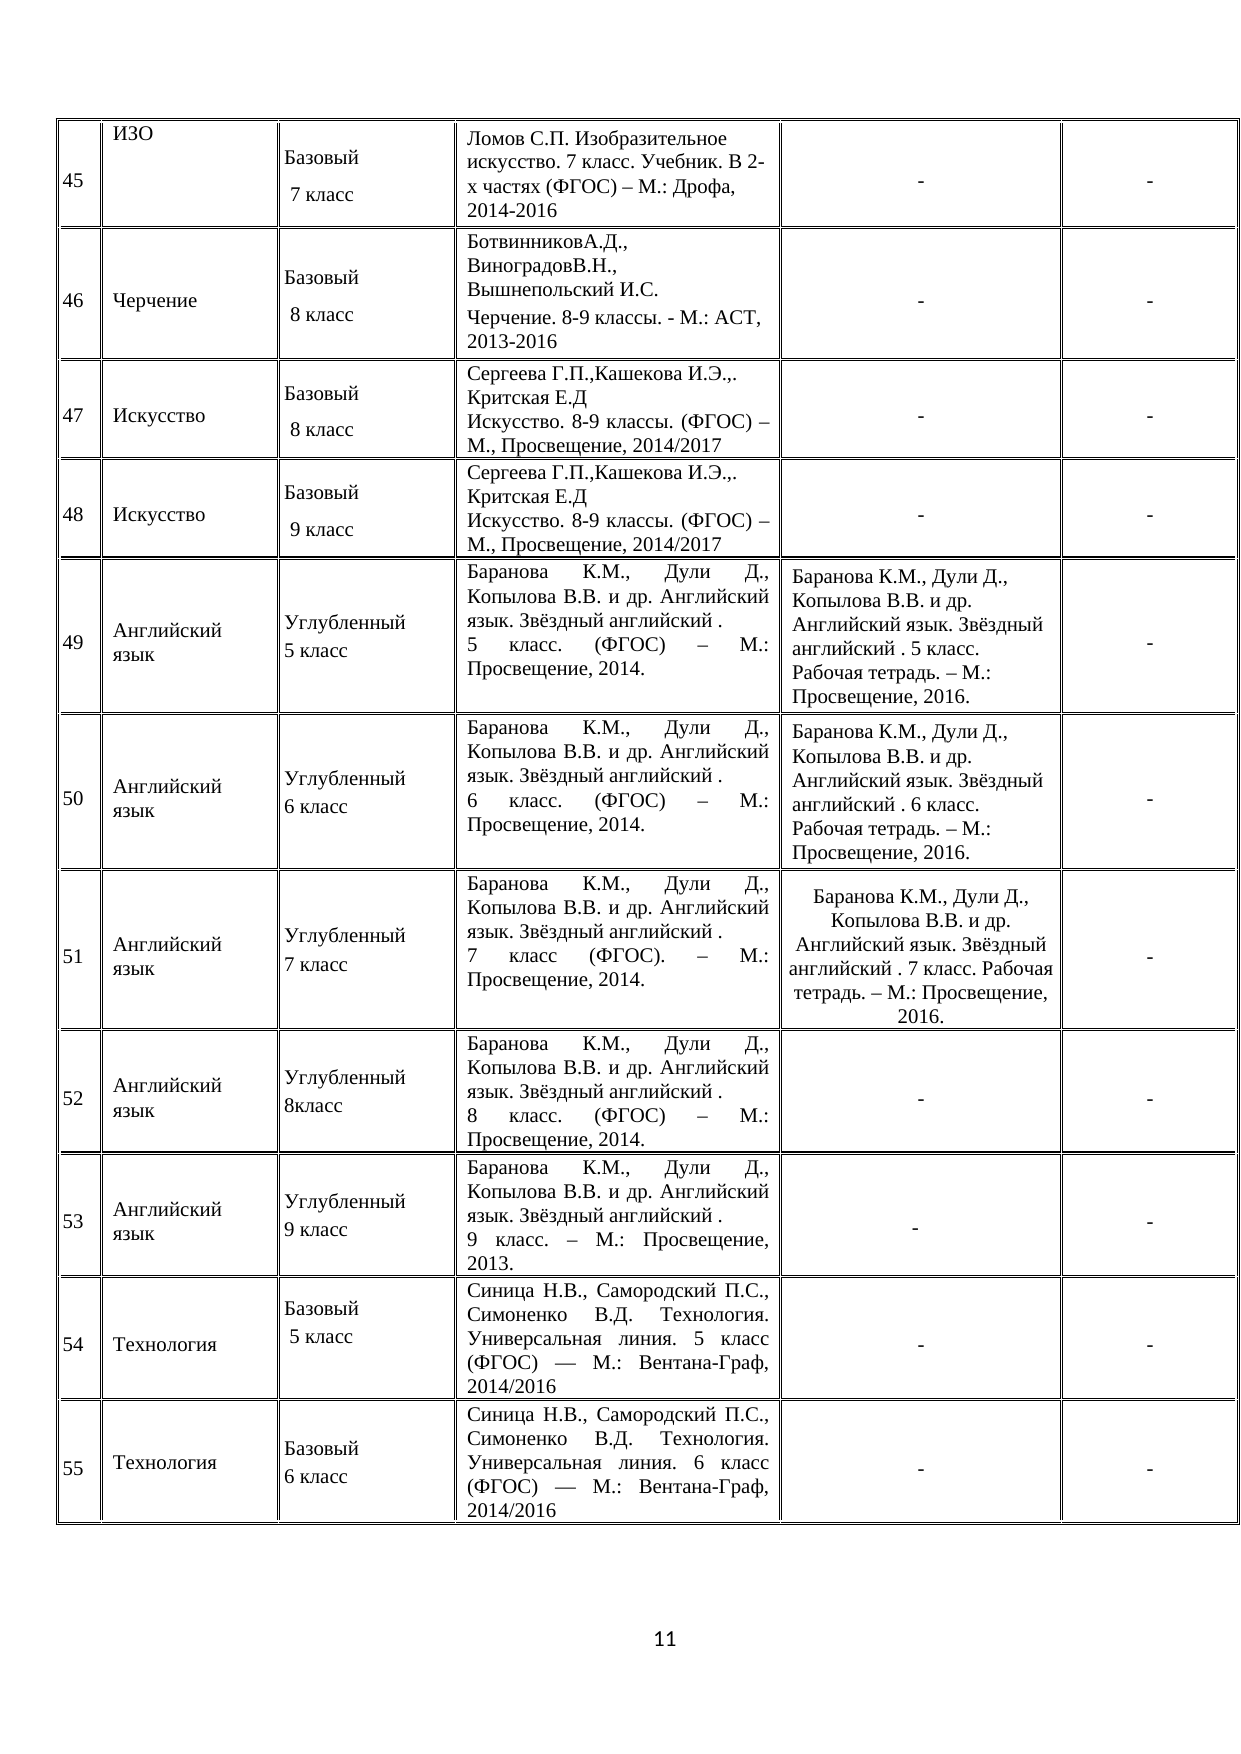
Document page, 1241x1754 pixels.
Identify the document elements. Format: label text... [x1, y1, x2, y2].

table_cell - [1063, 358, 1237, 457]
table_cell Английский язык [103, 871, 277, 1028]
table_cell 52 [57, 1028, 101, 1151]
table_cell - [1061, 1028, 1238, 1151]
table_cell - [782, 460, 1060, 556]
table_cell 46 [59, 226, 100, 358]
table_cell Базовый 7 класс [279, 119, 456, 226]
table_cell Сергеева Г.П.,Кашекова И.Э.,. Критская Е.Д Искусство. 8-9 классы. (ФГОС) – М., Просвещение, 2014/2017 [457, 460, 779, 556]
table_cell Искусство [103, 460, 277, 556]
table_cell Английский язык [103, 1155, 277, 1275]
table_cell - [1061, 868, 1238, 1028]
table_cell Базовый 8 класс [280, 361, 454, 457]
table_cell Баранова К.М., Дули Д., Копылова В.В. и др. Английский язык. Звёздный английский . 8 класс. (ФГОС) – М.: Просвещение, 2014. [457, 1031, 779, 1151]
table_cell - [1061, 121, 1237, 226]
table_cell Синица Н.В., Самородский П.С., Симоненко В.Д. Технология. Универсальная линия. 5 класс (ФГОС) — М.: Вентана-Граф, 2014/2016 [457, 1278, 779, 1398]
table_cell Углубленный 7 класс [280, 871, 454, 1028]
table_cell Синица Н.В., Самородский П.С., Симоненко В.Д. Технология. Универсальная линия. 6 класс (ФГОС) — М.: Вентана-Граф, 2014/2016 [456, 1398, 781, 1522]
table_cell - [1061, 1398, 1238, 1522]
table_cell 55 [57, 1398, 101, 1522]
table_cell - [1061, 457, 1238, 556]
table_cell Сергеева Г.П.,Кашекова И.Э.,. Критская Е.Д Искусство. 8-9 классы. (ФГОС) – М., Просвещение, 2014/2017 [457, 361, 779, 457]
table_cell Баранова К.М., Дули Д., Копылова В.В. и др. Английский язык. Звёздный английский . 7 класс (ФГОС). – М.: Просвещение, 2014. [457, 871, 779, 1028]
table_cell Английский язык [103, 1031, 277, 1151]
table_cell - [1061, 712, 1238, 868]
table_cell - [1063, 556, 1237, 712]
table_cell 49 [59, 556, 100, 712]
table_cell - [782, 1155, 1060, 1275]
table_cell 47 [59, 358, 100, 457]
table_cell Искусство [103, 361, 277, 457]
table_cell Баранова К.М., Дули Д., Копылова В.В. и др. Английский язык. Звёздный английский . 5 класс. Рабочая тетрадь. – М.: Просвещение, 2016. [782, 560, 1060, 712]
table_cell БотвинниковА.Д., ВиноградовВ.Н., Вышнепольский И.С. Черчение. 8-9 классы. - М.: АСТ, 2013-2016 [457, 229, 779, 358]
table_cell Баранова К.М., Дули Д., Копылова В.В. и др. Английский язык. Звёздный английский . 6 класс. Рабочая тетрадь. – М.: Просвещение, 2016. [782, 715, 1060, 868]
table_cell - [1063, 226, 1237, 358]
table_cell - [782, 1031, 1060, 1151]
table_cell - [782, 229, 1060, 358]
table_cell Углубленный 8класс [280, 1031, 454, 1151]
table_cell 54 [57, 1275, 101, 1398]
table_cell Баранова К.М., Дули Д., Копылова В.В. и др. Английский язык. Звёздный английский . 7 класс. Рабочая тетрадь. – М.: Просвещение, 2016. [782, 871, 1060, 1028]
table_cell Английский язык [103, 560, 277, 712]
table_cell - [782, 1278, 1060, 1398]
table_cell - [1063, 1151, 1237, 1275]
table_cell 51 [57, 868, 101, 1028]
table_cell - [781, 1401, 1061, 1522]
table_cell - [781, 121, 1061, 226]
table_cell Ломов С.П. Изобразительное искусство. 7 класс. Учебник. В 2-х частях (ФГОС) – М.: Дрофа, 2014-2016 [456, 119, 781, 226]
table_cell 53 [59, 1151, 100, 1275]
table_cell Базовый 8 класс [280, 229, 454, 358]
table_cell - [782, 361, 1060, 457]
table_cell Баранова К.М., Дули Д., Копылова В.В. и др. Английский язык. Звёздный английский . 6 класс. (ФГОС) – М.: Просвещение, 2014. [457, 715, 779, 868]
table_cell 45 [59, 121, 101, 226]
table_cell Базовый 9 класс [280, 460, 454, 556]
table_cell ИЗО [101, 121, 278, 226]
table_cell - [1061, 1275, 1238, 1398]
table_cell Углубленный 5 класс [280, 560, 454, 712]
table_cell Баранова К.М., Дули Д., Копылова В.В. и др. Английский язык. Звёздный английский . 9 класс. – М.: Просвещение, 2013. [457, 1155, 779, 1275]
table_cell Углубленный 9 класс [280, 1155, 454, 1275]
table_cell Черчение [103, 229, 277, 358]
table_cell Базовый 6 класс [279, 1398, 456, 1522]
table_cell 48 [57, 457, 101, 556]
table_cell Углубленный 6 класс [280, 715, 454, 868]
table_cell Баранова К.М., Дули Д., Копылова В.В. и др. Английский язык. Звёздный английский . 5 класс. (ФГОС) – М.: Просвещение, 2014. [457, 560, 779, 712]
table_cell 50 [57, 712, 101, 868]
table_cell Английский язык [103, 715, 277, 868]
table_cell Базовый 5 класс [280, 1278, 454, 1398]
table_cell Технология [101, 1401, 278, 1522]
table_cell Технология [103, 1278, 277, 1398]
